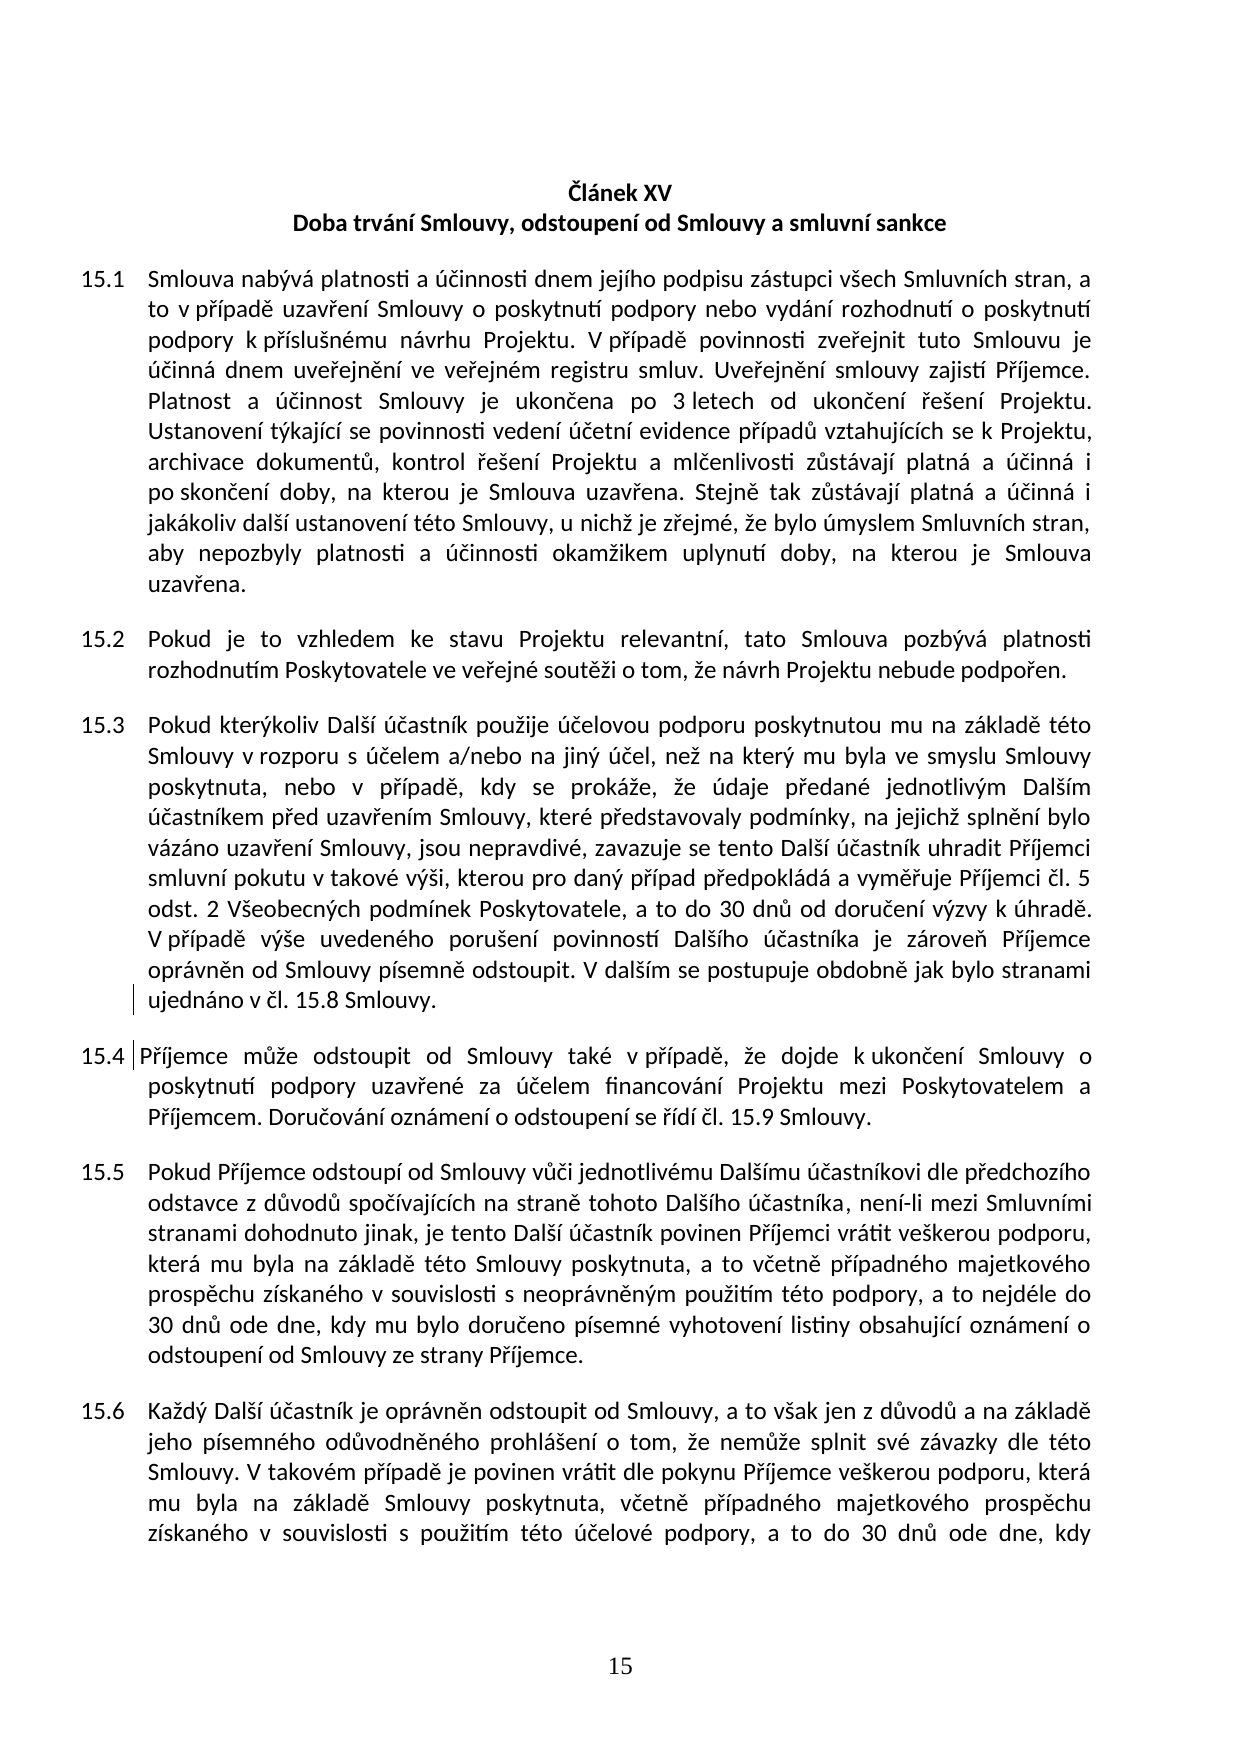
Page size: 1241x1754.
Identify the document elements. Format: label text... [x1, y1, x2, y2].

text 15.2 Pokud je to vzhledem ke stavu Projektu relevantní, tato Smlouva pozbývá platnosti rozhodnutím Poskytovatele ve veřejné soutěži o tom, že návrh Projektu nebude podpořen. [80, 624, 1092, 685]
text Doba trvání Smlouvy, odstoupení od Smlouvy a smluvní sankce [148, 207, 1092, 238]
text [80, 1395, 1092, 1548]
text Článek XV [148, 177, 1092, 207]
text 15.3 Pokud kterýkoliv Další účastník použije účelovou podporu poskytnutou mu na základě této Smlouvy v rozporu s účelem a/nebo na jiný účel, než na který mu byla ve smyslu Smlouvy poskytnuta, nebo v případě, kdy se prokáže, že údaje předané jednotlivým Dalším účastníkem před uzavřením Smlouvy, které představovaly podmínky, na jejichž splnění bylo vázáno uzavření Smlouvy, jsou nepravdivé, zavazuje se tento Další účastník uhradit Příjemci smluvní pokutu v takové výši, kterou pro daný případ předpokládá a vyměřuje Příjemci čl. 5 odst. 2 Všeobecných podmínek Poskytovatele, a to do 30 dnů od doručení výzvy k úhradě. V případě výše uvedeného porušení povinností Dalšího účastníka je zároveň Příjemce oprávněn od Smlouvy písemně odstoupit. V dalším se postupuje obdobně jak bylo stranami ujednáno v čl. 15.8 Smlouvy. [80, 710, 1092, 1015]
text 15.1 Smlouva nabývá platnosti a účinnosti dnem jejího podpisu zástupci všech Smluvních stran, a to v případě uzavření Smlouvy o poskytnutí podpory nebo vydání rozhodnutí o poskytnutí podpory k příslušnému návrhu Projektu. V případě povinnosti zveřejnit tuto Smlouvu je účinná dnem uveřejnění ve veřejném registru smluv. Uveřejnění smlouvy zajistí Příjemce. Platnost a účinnost Smlouvy je ukončena po 3 letech od ukončení řešení Projektu. Ustanovení týkající se povinnosti vedení účetní evidence případů vztahujících se k Projektu, archivace dokumentů, kontrol řešení Projektu a mlčenlivosti zůstávají platná a účinná i po skončení doby, na kterou je Smlouva uzavřena. Stejně tak zůstávají platná a účinná i jakákoliv další ustanovení této Smlouvy, u nichž je zřejmé, že bylo úmyslem Smluvních stran, aby nepozbyly platnosti a účinnosti okamžikem uplynutí doby, na kterou je Smlouva uzavřena. [80, 263, 1092, 599]
text 15.5 Pokud Příjemce odstoupí od Smlouvy vůči jednotlivému Dalšímu účastníkovi dle předchozího odstavce z důvodů spočívajících na straně tohoto Dalšího účastníka, není-li mezi Smluvními stranami dohodnuto jinak, je tento Další účastník povinen Příjemci vrátit veškerou podporu, která mu byla na základě této Smlouvy poskytnuta, a to včetně případného majetkového prospěchu získaného v souvislosti s neoprávněným použitím této podpory, a to nejdéle do 30 dnů ode dne, kdy mu bylo doručeno písemné vyhotovení listiny obsahující oznámení o odstoupení od Smlouvy ze strany Příjemce. [80, 1156, 1092, 1370]
text 15.4 Příjemce může odstoupit od Smlouvy také v případě, že dojde k ukončení Smlouvy o poskytnutí podpory uzavřené za účelem financování Projektu mezi Poskytovatelem a Příjemcem. Doručování oznámení o odstoupení se řídí čl. 15.9 Smlouvy. [80, 1040, 1092, 1131]
